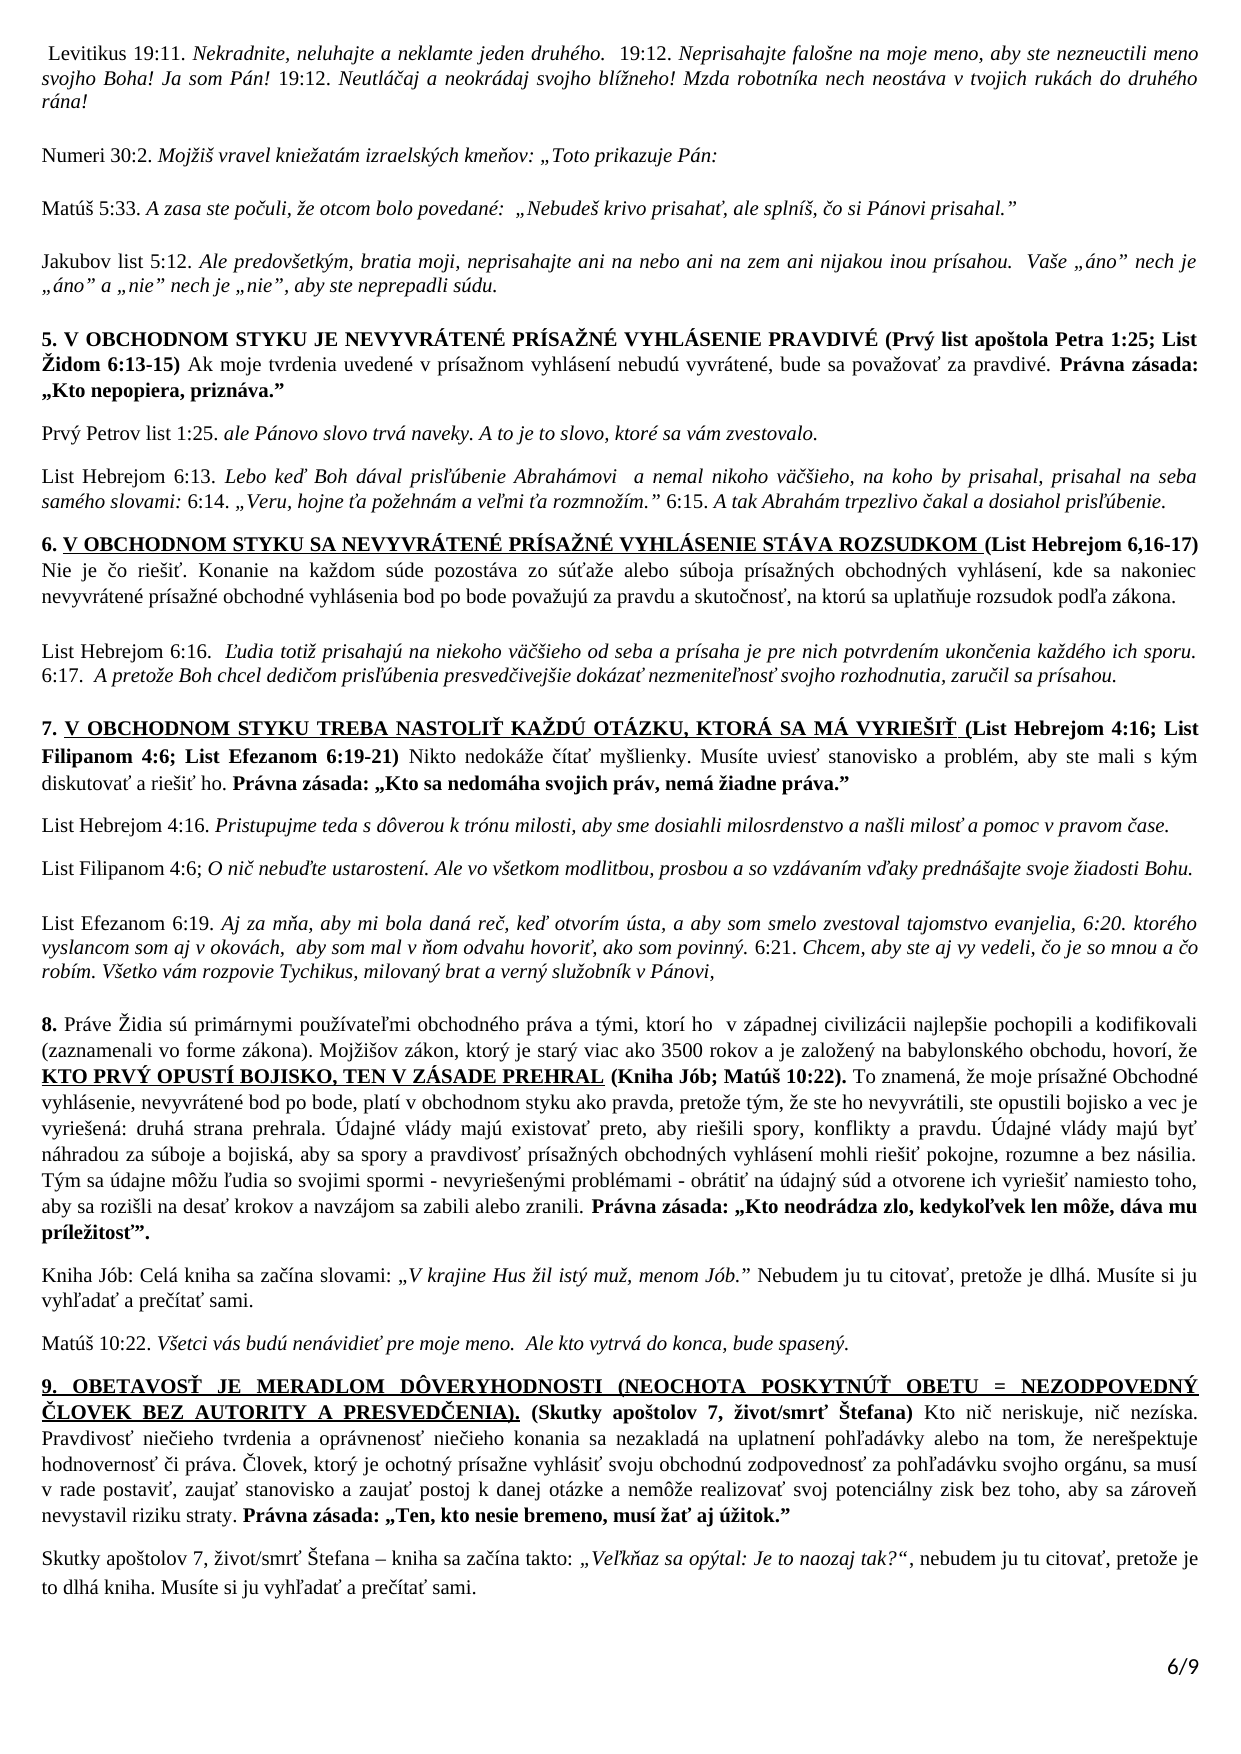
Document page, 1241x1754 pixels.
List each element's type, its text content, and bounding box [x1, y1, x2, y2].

text Kniha Jób: Celá kniha sa začína slovami: „V krajine Hus žil istý muž, menom Jób.” Nebudem ju tu citovať, pretože je dlhá. Musíte si ju vyhľadať a prečítať sami. [41, 1262, 1199, 1312]
text Levitikus 19:11. Nekradnite, neluhajte a neklamte jeden druhého. 19:12. Neprisahajte falošne na moje meno, aby ste nezneuctili meno svojho Boha! Ja som Pán! 19:12. Neutláčaj a neokrádaj svojho blížneho! Mzda robotníka nech neostáva v tvojich rukách do druhého rána! [41, 41, 1199, 113]
text 5. V OBCHODNOM STYKU JE NEVYVRÁTENÉ PRÍSAŽNÉ VYHLÁSENIE PRAVDIVÉ (Prvý list apoštola Petra 1:25; List Židom 6:13-15) Ak moje tvrdenia uvedené v prísažnom vyhlásení nebudú vyvrátené, bude sa považovať za pravdivé. Právna zásada: „Kto nepopiera, priznáva.” [41, 326, 1199, 402]
text List Hebrejom 6:13. Lebo keď Boh dával prisľúbenie Abrahámovi a nemal nikoho väčšieho, na koho by prisahal, prisahal na seba samého slovami: 6:14. „Veru, hojne ťa požehnám a veľmi ťa rozmnožím.” 6:15. A tak Abrahám trpezlivo čakal a dosiahol prisľúbenie. [41, 463, 1199, 513]
text Matúš 10:22. Všetci vás budú nenávidieť pre moje meno. Ale kto vytrvá do konca, bude spasený. [41, 1331, 1199, 1355]
text 7. V OBCHODNOM STYKU TREBA NASTOLIŤ KAŽDÚ OTÁZKU, KTORÁ SA MÁ VYRIEŠIŤ (List Hebrejom 4:16; List Filipanom 4:6; List Efezanom 6:19-21) Nikto nedokáže čítať myšlienky. Musíte uviesť stanovisko a problém, aby ste mali s kým diskutovať a riešiť ho. Právna zásada: „Kto sa nedomáha svojich práv, nemá žiadne práva.” [41, 716, 1199, 795]
text Skutky apoštolov 7, život/smrť Štefana – kniha sa začína takto: „Veľkňaz sa opýtal: Je to naozaj tak?“, nebudem ju tu citovať, pretože je to dlhá kniha. Musíte si ju vyhľadať a prečítať sami. [41, 1546, 1199, 1600]
text Jakubov list 5:12. Ale predovšetkým, bratia moji, neprisahajte ani na nebo ani na zem ani nijakou inou prísahou. Vaše „áno” nech je „áno” a „nie” nech je „nie”, aby ste neprepadli súdu. [41, 249, 1199, 297]
text List Efezanom 6:19. Aj za mňa, aby mi bola daná reč, keď otvorím ústa, a aby som smelo zvestoval tajomstvo evanjelia, 6:20. ktorého vyslancom som aj v okovách, aby som mal v ňom odvahu hovoriť, ako som povinný. 6:21. Chcem, aby ste aj vy vedeli, čo je so mnou a čo robím. Všetko vám rozpovie Tychikus, milovaný brat a verný služobník v Pánovi, [41, 911, 1199, 983]
text 8. Práve Židia sú primárnymi používateľmi obchodného práva a tými, ktorí ho v západnej civilizácii najlepšie pochopili a kodifikovali (zaznamenali vo forme zákona). Mojžišov zákon, ktorý je starý viac ako 3500 rokov a je založený na babylonského obchodu, hovorí, že KTO PRVÝ OPUSTÍ BOJISKO, TEN V ZÁSADE PREHRAL (Kniha Jób; Matúš 10:22). To znamená, že moje prísažné Obchodné vyhlásenie, nevyvrátené bod po bode, platí v obchodnom styku ako pravda, pretože tým, že ste ho nevyvrátili, ste opustili bojisko a vec je vyriešená: druhá strana prehrala. Údajné vlády majú existovať preto, aby riešili spory, konflikty a pravdu. Údajné vlády majú byť náhradou za súboje a bojiská, aby sa spory a pravdivosť prísažných obchodných vyhlásení mohli riešiť pokojne, rozumne a bez násilia. Tým sa údajne môžu ľudia so svojimi spormi - nevyriešenými problémami - obrátiť na údajný súd a otvorene ich vyriešiť namiesto toho, aby sa rozišli na desať krokov a navzájom sa zabili alebo zranili. Právna zásada: „Kto neodrádza zlo, kedykoľvek len môže, dáva mu príležitosť”. [41, 1012, 1199, 1244]
text List Filipanom 4:6; O nič nebuďte ustarostení. Ale vo všetkom modlitbou, prosbou a so vzdávaním vďaky prednášajte svoje žiadosti Bohu. [41, 856, 1199, 880]
text Numeri 30:2. Mojžiš vravel kniežatám izraelských kmeňov: „Toto prikazuje Pán: [41, 143, 1199, 167]
text 9. OBETAVOSŤ JE MERADLOM DÔVERYHODNOSTI (NEOCHOTA POSKYTNÚŤ OBETU = NEZODPOVEDNÝ ČLOVEK BEZ AUTORITY A PRESVEDČENIA). (Skutky apoštolov 7, život/smrť Štefana) Kto nič neriskuje, nič nezíska. Pravdivosť niečieho tvrdenia a oprávnenosť niečieho konania sa nezakladá na uplatnení pohľadávky alebo na tom, že nerešpektuje hodnovernosť či práva. Človek, ktorý je ochotný prísažne vyhlásiť svoju obchodnú zodpovednosť za pohľadávku svojho orgánu, sa musí v rade postaviť, zaujať stanovisko a zaujať postoj k danej otázke a nemôže realizovať svoj potenciálny zisk bez toho, aby sa zároveň nevystavil riziku straty. Právna zásada: „Ten, kto nesie bremeno, musí žať aj úžitok.” [41, 1395, 1199, 1527]
text List Hebrejom 4:16. Pristupujme teda s dôverou k trónu milosti, aby sme dosiahli milosrdenstvo a našli milosť a pomoc v pravom čase. [41, 813, 1199, 837]
text List Hebrejom 6:16. Ľudia totiž prisahajú na niekoho väčšieho od seba a prísaha je pre nich potvrdením ukončenia každého ich sporu. 6:17. A pretože Boh chcel dedičom prisľúbenia presvedčivejšie dokázať nezmeniteľnosť svojho rozhodnutia, zaručil sa prísahou. [41, 639, 1199, 687]
text 6. V OBCHODNOM STYKU SA NEVYVRÁTENÉ PRÍSAŽNÉ VYHLÁSENIE STÁVA ROZSUDKOM (List Hebrejom 6,16-17) Nie je čo riešiť. Konanie na každom súde pozostáva zo súťaže alebo súboja prísažných obchodných vyhlásení, kde sa nakoniec nevyvrátené prísažné obchodné vyhlásenia bod po bode považujú za pravdu a skutočnosť, na ktorú sa uplatňuje rozsudok podľa zákona. [41, 532, 1199, 608]
text Matúš 5:33. A zasa ste počuli, že otcom bolo povedané: „Nebudeš krivo prisahať, ale splníš, čo si Pánovi prisahal.” [41, 196, 1199, 220]
text Prvý Petrov list 1:25. ale Pánovo slovo trvá naveky. A to je to slovo, ktoré sa vám zvestovalo. [41, 421, 1199, 445]
